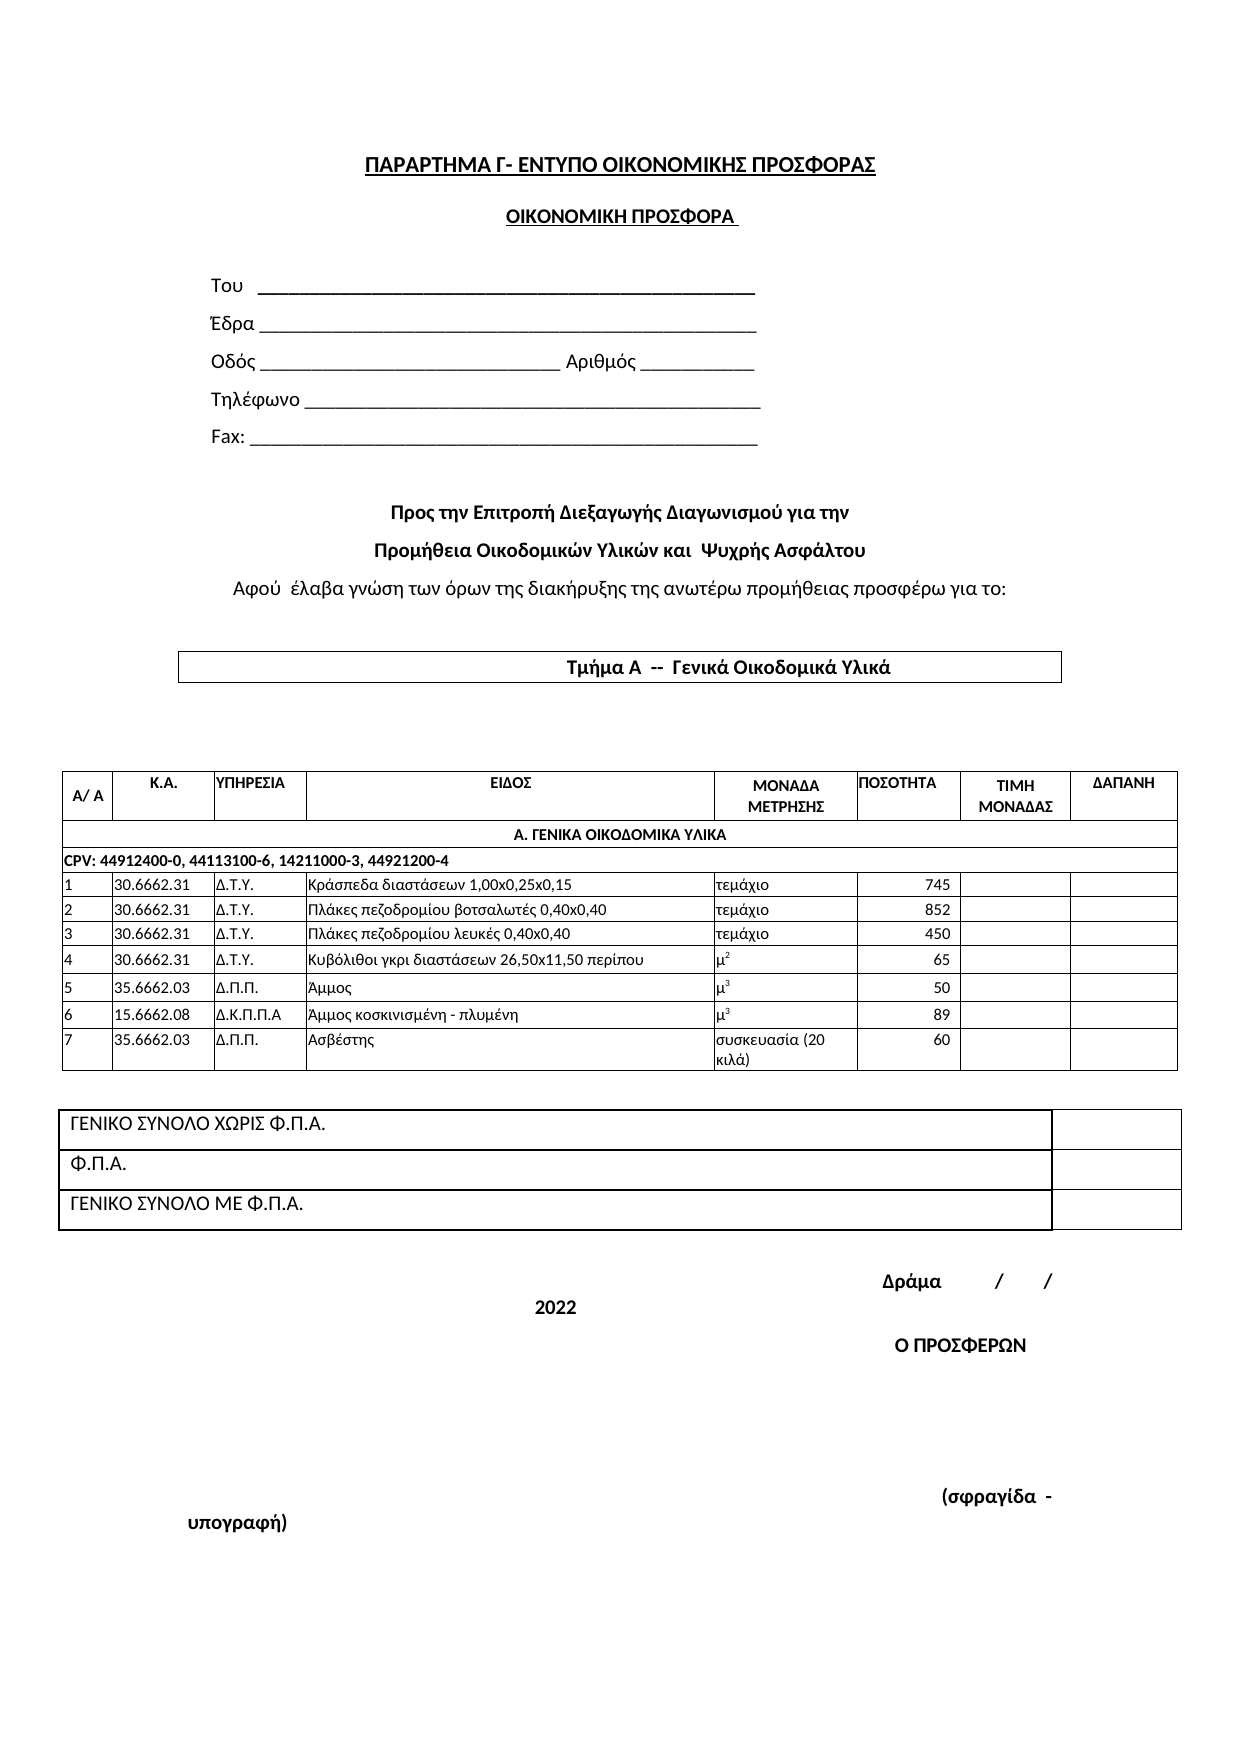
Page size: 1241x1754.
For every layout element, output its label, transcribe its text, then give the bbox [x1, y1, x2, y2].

table_cell 60 [858, 1029, 960, 1069]
table_cell 2 [63, 897, 112, 921]
table_cell 65 [858, 946, 960, 973]
table_cell CPV: 44912400-0, 44113100-6, 14211000-3, 44921200-4 [63, 848, 1177, 872]
table_header Κ.Α. [113, 772, 214, 820]
text Τμήμα Α -- Γενικά Οικοδομικά Υλικά [179, 652, 1061, 682]
table_cell 7 [63, 1029, 112, 1069]
table_cell Πλάκες πεζοδρομίου λευκές 0,40x0,40 [307, 922, 714, 945]
table_cell [961, 873, 1070, 896]
table_header ΓΕΝΙΚΟ ΣΥΝΟΛΟ ΧΩΡΙΣ Φ.Π.Α. [60, 1111, 1051, 1148]
table_cell 1 [63, 873, 112, 896]
table_cell [961, 897, 1070, 921]
table_cell Δ.Τ.Υ. [215, 873, 306, 896]
text Fax: _________________________________________________ [187, 424, 1053, 449]
table_header Α/ Α [63, 772, 112, 820]
table_cell [961, 922, 1070, 945]
text Έδρα ________________________________________________ [187, 310, 1053, 335]
table_cell 15.6662.08 [113, 1002, 214, 1028]
table_cell τεμάχιο [715, 897, 857, 921]
table_cell Δ.Τ.Υ. [215, 922, 306, 945]
text (σφραγίδα - υπογραφή) [187, 1483, 1053, 1534]
table_header [1053, 1110, 1181, 1148]
table_cell [1071, 974, 1177, 1001]
text Του ________________________________________________ [187, 272, 1053, 297]
text Οδός _____________________________ Αριθμός ___________ [187, 348, 1053, 373]
table_cell τεμάχιο [715, 873, 857, 896]
table_cell Άμμος κοσκινισμένη - πλυμένη [307, 1002, 714, 1028]
table_cell [1053, 1150, 1181, 1188]
table_cell 745 [858, 873, 960, 896]
table_cell 852 [858, 897, 960, 921]
table_cell Κυβόλιθοι γκρι διαστάσεων 26,50x11,50 περίπου [307, 946, 714, 973]
table_cell [961, 946, 1070, 973]
table_cell Δ.Κ.Π.Π.Α [215, 1002, 306, 1028]
table_cell [1071, 1029, 1177, 1069]
table_cell μ3 [715, 1002, 857, 1028]
table_cell Κράσπεδα διαστάσεων 1,00x0,25x0,15 [307, 873, 714, 896]
table_cell [1071, 897, 1177, 921]
table_cell Α. ΓΕΝΙΚΑ ΟΙΚΟΔΟΜΙΚΑ ΥΛΙΚΑ [63, 821, 1177, 847]
table_cell Δ.Π.Π. [215, 1029, 306, 1069]
table_header ΔΑΠΑΝΗ [1071, 772, 1177, 820]
table_cell [1071, 873, 1177, 896]
text Προμήθεια Οικοδομικών Υλικών και Ψυχρής Ασφάλτου [187, 537, 1053, 563]
table_cell τεμάχιο [715, 922, 857, 945]
table_cell Φ.Π.Α. [60, 1151, 1051, 1188]
table_cell Δ.Τ.Υ. [215, 946, 306, 973]
table_header ΠΟΣΟΤΗΤΑ [858, 772, 960, 820]
table_cell 30.6662.31 [113, 897, 214, 921]
table_cell Πλάκες πεζοδρομίου βοτσαλωτές 0,40x0,40 [307, 897, 714, 921]
text Δράμα / / 2022 [534, 1268, 1053, 1319]
text Προς την Επιτροπή Διεξαγωγής Διαγωνισμού για την [187, 499, 1053, 525]
table_cell [961, 1029, 1070, 1069]
table_cell μ3 [715, 974, 857, 1001]
table_cell Άμμος [307, 974, 714, 1001]
table_cell 50 [858, 974, 960, 1001]
table_cell [1053, 1190, 1181, 1228]
table_cell 30.6662.31 [113, 946, 214, 973]
table_cell Δ.Τ.Υ. [215, 897, 306, 921]
table_cell 450 [858, 922, 960, 945]
table_cell [1071, 1002, 1177, 1028]
table_header ΤΙΜΗ ΜΟΝΑΔΑΣ [961, 772, 1070, 820]
text Τηλέφωνο ____________________________________________ [187, 386, 1053, 411]
table_cell Ασβέστης [307, 1029, 714, 1069]
text Αφού έλαβα γνώση των όρων της διακήρυξης της ανωτέρω προμήθειας προσφέρω για το: [187, 575, 1053, 601]
table_header ΥΠΗΡΕΣΙΑ [215, 772, 306, 820]
table_cell 3 [63, 922, 112, 945]
table_cell ΓΕΝΙΚΟ ΣΥΝΟΛΟ ΜΕ Φ.Π.Α. [60, 1191, 1051, 1228]
table_header ΕΙΔΟΣ [307, 772, 714, 820]
table_cell μ2 [715, 946, 857, 973]
table_cell [1071, 922, 1177, 945]
table_cell 35.6662.03 [113, 974, 214, 1001]
table_cell 6 [63, 1002, 112, 1028]
table_cell 30.6662.31 [113, 922, 214, 945]
table_header ΜΟΝΑΔΑ ΜΕΤΡΗΣΗΣ [715, 772, 857, 820]
table_cell συσκευασία (20 κιλά) [715, 1029, 857, 1069]
table_cell 5 [63, 974, 112, 1001]
text Ο ΠΡΟΣΦΕΡΩΝ [539, 1332, 1053, 1357]
table_cell 4 [63, 946, 112, 973]
table_cell Δ.Π.Π. [215, 974, 306, 1001]
table_cell [1071, 946, 1177, 973]
table_cell [961, 974, 1070, 1001]
text ΠΑΡΑΡΤΗΜΑ Γ- ΕΝΤΥΠΟ ΟΙΚΟΝΟΜΙΚΗΣ ΠΡΟΣΦΟΡΑΣ [187, 150, 1053, 178]
table_cell [961, 1002, 1070, 1028]
table_cell 30.6662.31 [113, 873, 214, 896]
text ΟΙΚΟΝΟΜΙΚΗ ΠΡΟΣΦΟΡΑ [187, 203, 1053, 228]
table_cell 35.6662.03 [113, 1029, 214, 1069]
table_cell 89 [858, 1002, 960, 1028]
